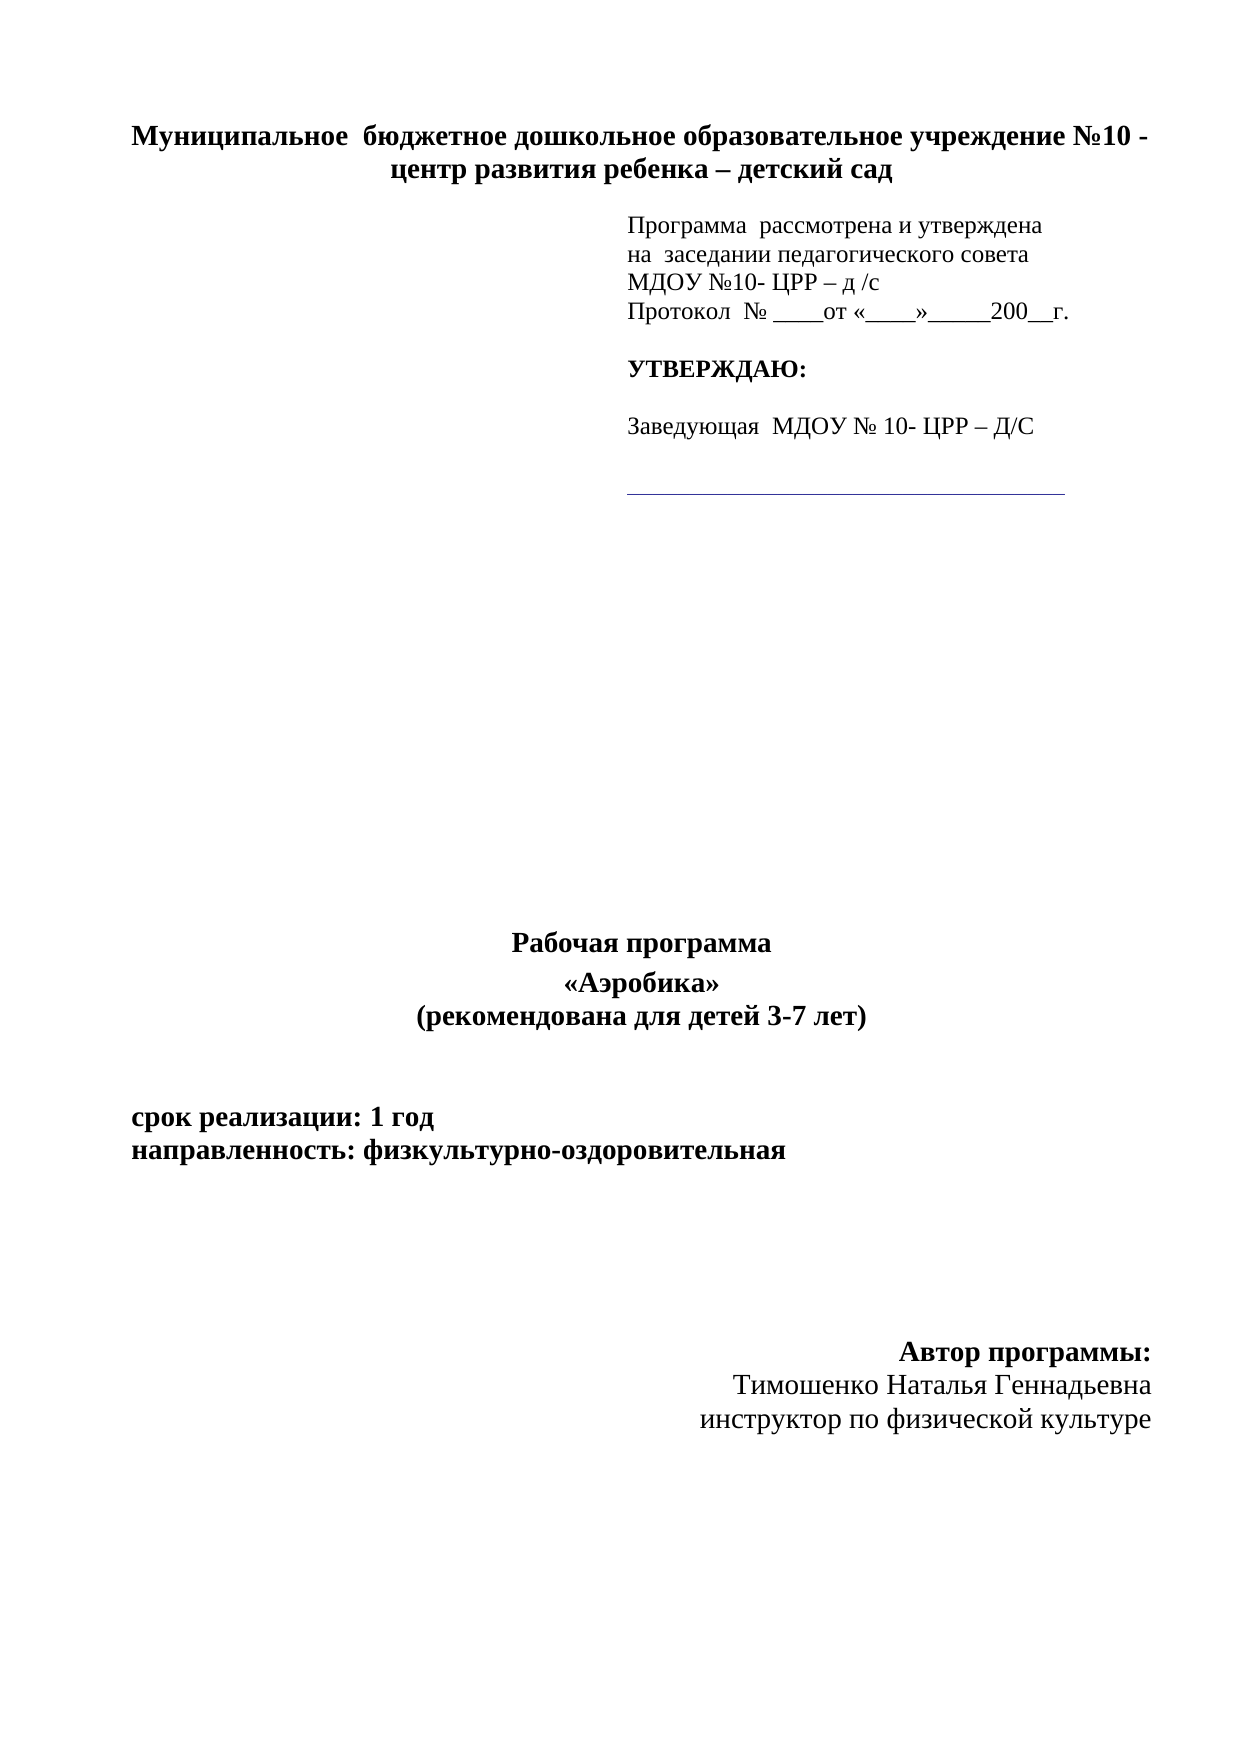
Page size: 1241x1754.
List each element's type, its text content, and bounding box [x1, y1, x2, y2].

text Муниципальное бюджетное дошкольное образовательное учреждение №10 - [131, 118, 1152, 152]
text центр развития ребенка – детский сад [131, 152, 1152, 185]
text Тимошенко Наталья Геннадьевна [131, 1367, 1152, 1401]
text инструктор по физической культуре [131, 1401, 1152, 1434]
text (рекомендована для детей 3-7 лет) [131, 998, 1152, 1032]
text направленность: физкультурно-оздоровительная [131, 1132, 1152, 1166]
text «Аэробика» [131, 965, 1152, 998]
text Автор программы: [131, 1334, 1152, 1367]
subtitle Рабочая программа [131, 925, 1152, 958]
text срок реализации: 1 год [131, 1099, 1152, 1132]
